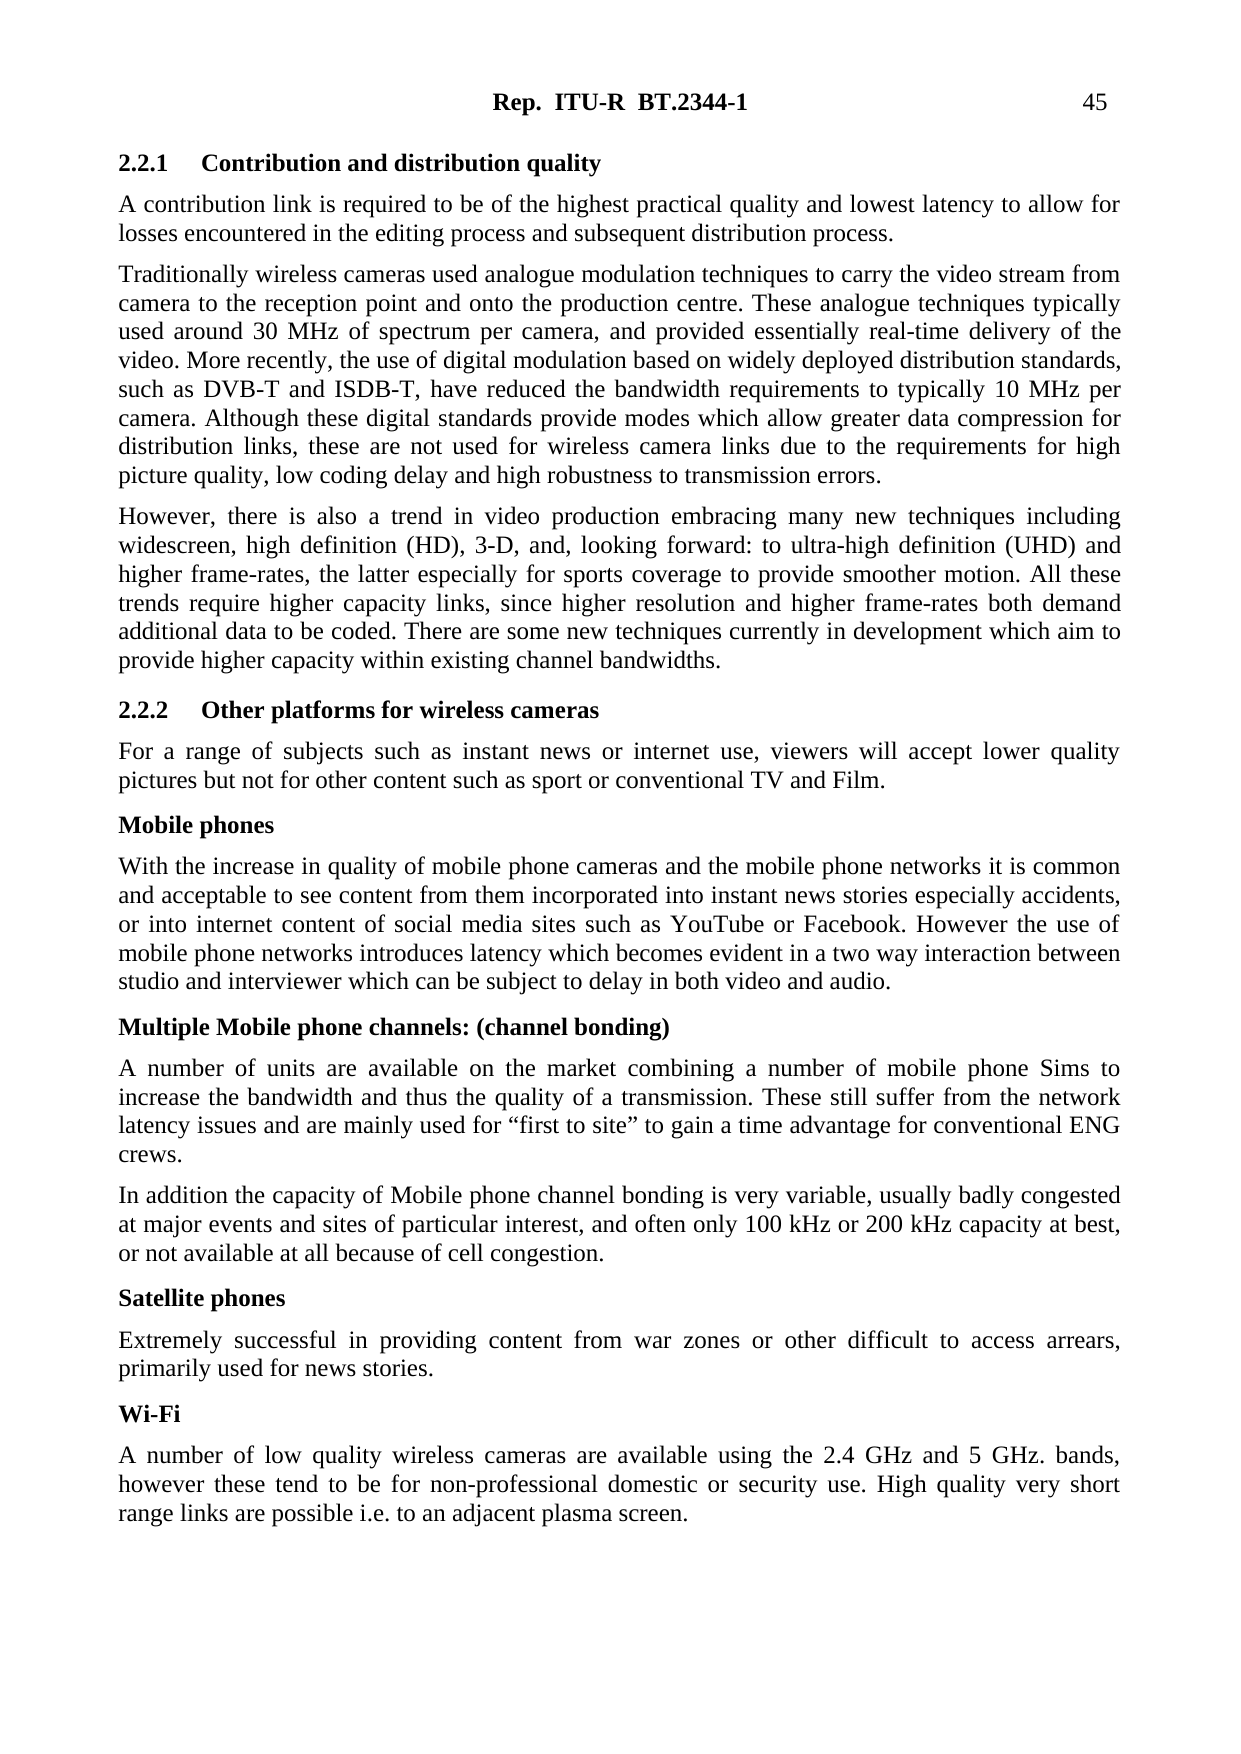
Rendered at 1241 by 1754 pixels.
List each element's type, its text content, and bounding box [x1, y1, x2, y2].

text A number of units are available on the market combining a number of mobile phone Sims to increase the bandwidth and thus the quality of a transmission. These still suffer from the network latency issues and are mainly used for “first to site” to gain a time advantage for conventional ENG crews. [118, 1053, 1122, 1168]
subtitle Satellite phones [118, 1283, 1122, 1312]
subtitle Multiple Mobile phone channels: (channel bonding) [118, 1012, 1122, 1041]
subtitle 2.2.1 Contribution and distribution quality [118, 148, 1122, 176]
text In addition the capacity of Mobile phone channel bonding is very variable, usually badly congested at major events and sites of particular interest, and often only 100 kHz or 200 kHz capacity at best, or not available at all because of cell congestion. [118, 1181, 1122, 1267]
text A number of low quality wireless cameras are available using the 2.4 GHz and 5 GHz. bands, however these tend to be for non-professional domestic or security use. High quality very short range links are possible i.e. to an adjacent plasma screen. [118, 1440, 1122, 1526]
text A contribution link is required to be of the highest practical quality and lowest latency to allow for losses encountered in the editing process and subsequent distribution process. [118, 189, 1122, 246]
text Traditionally wireless cameras used analogue modulation techniques to carry the video stream from camera to the reception point and onto the production centre. These analogue techniques typically used around 30 MHz of spectrum per camera, and provided essentially real-time delivery of the video. More recently, the use of digital modulation based on widely deployed distribution standards, such as DVB-T and ISDB-T, have reduced the bandwidth requirements to typically 10 MHz per camera. Although these digital standards provide modes which allow greater data compression for distribution links, these are not used for wireless camera links due to the requirements for high picture quality, low coding delay and high robustness to transmission errors. [118, 259, 1122, 489]
text Extremely successful in providing content from war zones or other difficult to access arrears, primarily used for news stories. [118, 1325, 1122, 1382]
text However, there is also a trend in video production embracing many new techniques including widescreen, high definition (HD), 3-D, and, looking forward: to ultra-high definition (UHD) and higher frame-rates, the latter especially for sports coverage to provide smoother motion. All these trends require higher capacity links, since higher resolution and higher frame-rates both demand additional data to be coded. There are some new techniques currently in development which aim to provide higher capacity within existing channel bandwidths. [118, 501, 1122, 674]
subtitle Mobile phones [118, 810, 1122, 839]
subtitle 2.2.2 Other platforms for wireless cameras [118, 695, 1122, 723]
subtitle Wi-Fi [118, 1399, 1122, 1428]
text For a range of subjects such as instant news or internet use, viewers will accept lower quality pictures but not for other content such as sport or conventional TV and Film. [118, 736, 1122, 793]
text With the increase in quality of mobile phone cameras and the mobile phone networks it is common and acceptable to see content from them incorporated into instant news stories especially accidents, or into internet content of social media sites such as YouTube or Facebook. However the use of mobile phone networks introduces latency which becomes evident in a two way interaction between studio and interviewer which can be subject to delay in both video and audio. [118, 851, 1122, 995]
